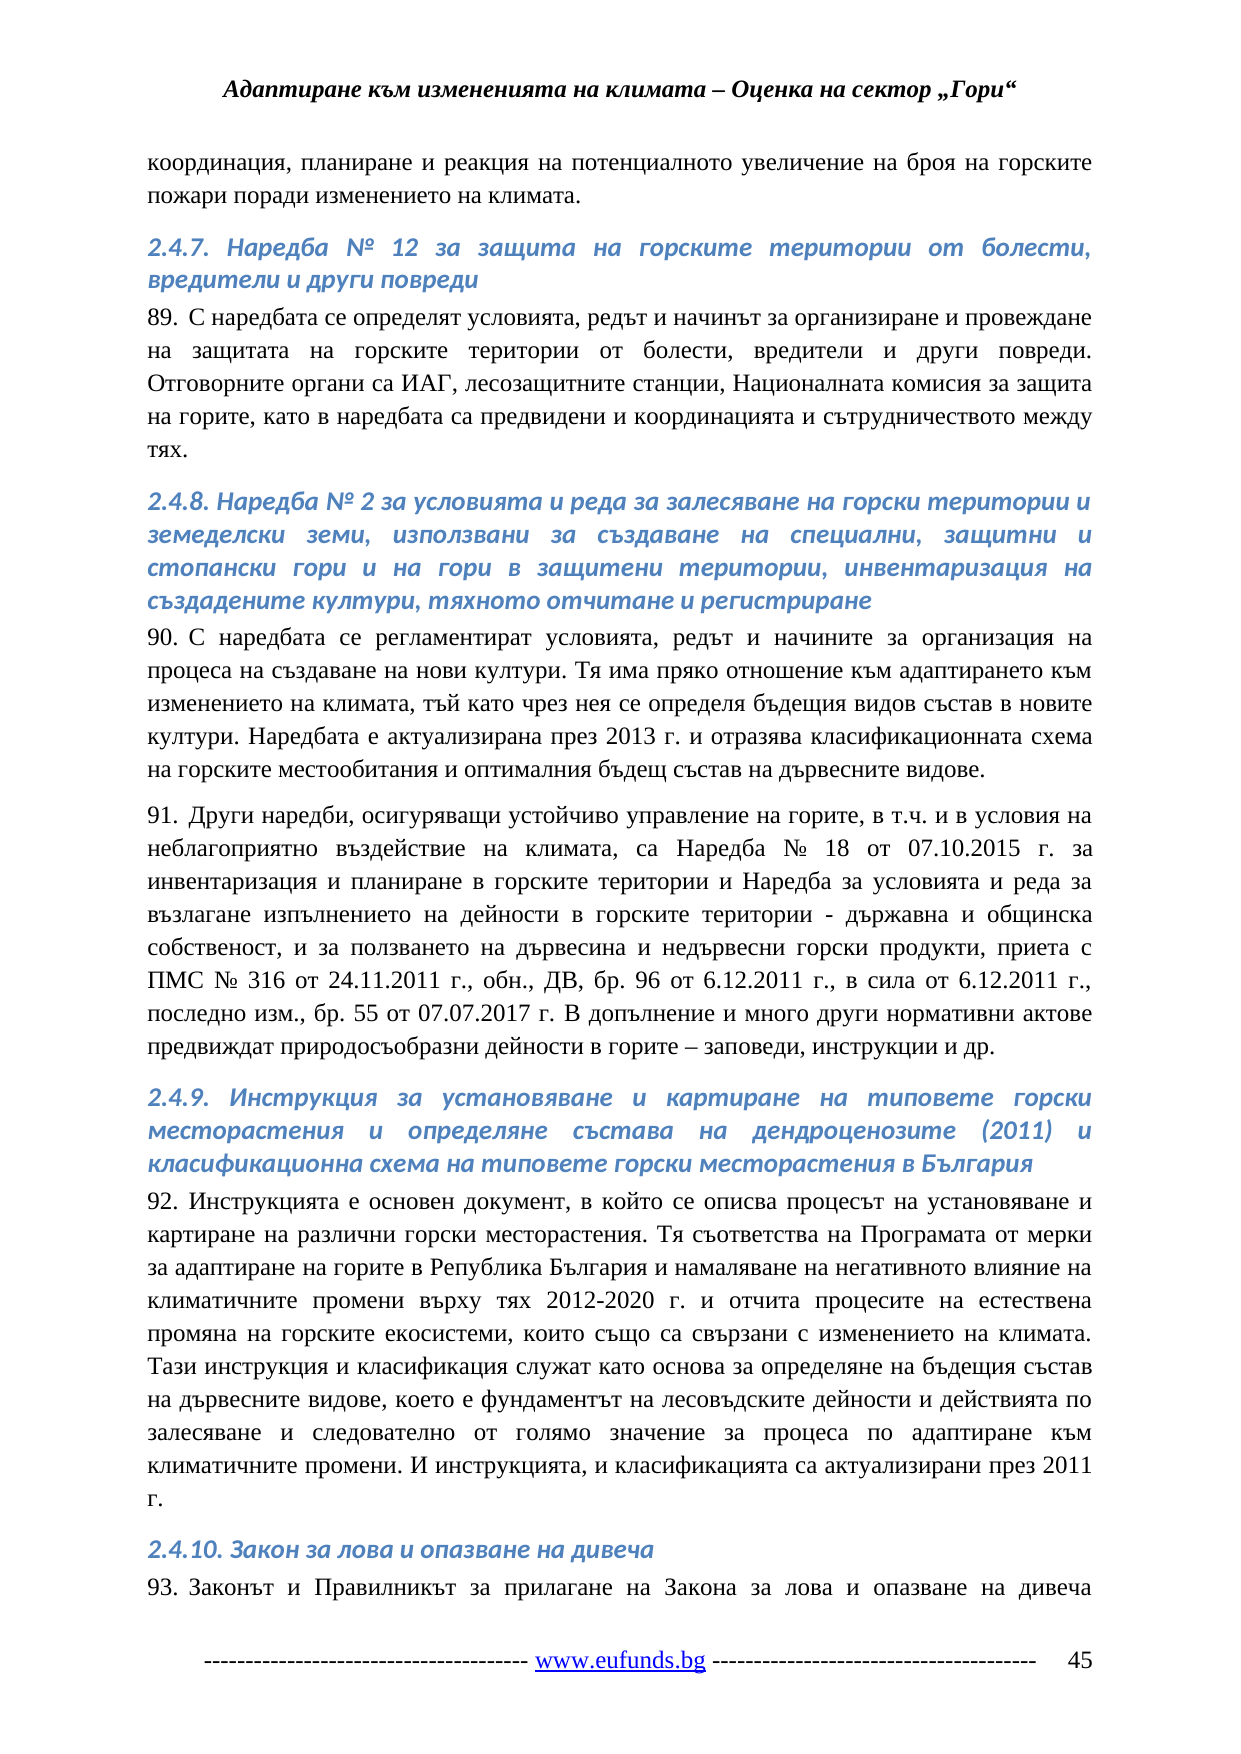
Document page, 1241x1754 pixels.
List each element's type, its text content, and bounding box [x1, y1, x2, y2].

subtitle 2.4.10. Закон за лова и опазване на дивеча [147, 1533, 1093, 1566]
subtitle 2.4.7. Наредба № 12 за защита на горските територии от болести, вредители и други повреди [147, 230, 1093, 296]
subtitle 2.4.8. Наредба № 2 за условията и реда за залесяване на горски територии и земеделски земи, използвани за създаване на специални, защитни и стопански гори и на гори в защитени територии, инвентаризация на създадените култури, тяхното отчитане и регистриране [147, 484, 1093, 616]
text С наредбата се регламентират условията, редът и начините за организация на процеса на създаване на нови култури. Тя има пряко отношение към адаптирането към изменението на климата, тъй като чрез нея се определя бъдещия видов състав в новите култури. Наредбата е актуализирана през 2013 г. и отразява класификационната схема на горските местообитания и оптималния бъдещ състав на дървесните видове. [147, 622, 1093, 783]
text Други наредби, осигуряващи устойчиво управление на горите, в т.ч. и в условия на неблагоприятно въздействие на климата, са Наредба № 18 от 07.10.2015 г. за инвентаризация и планиране в горските територии и Наредба за условията и реда за възлагане изпълнението на дейности в горските територии - държавна и общинска собственост, и за ползването на дървесина и недървесни горски продукти, приета с ПМС № 316 от 24.11.2011 г., обн., ДВ, бр. 96 от 6.12.2011 г., в сила от 6.12.2011 г., последно изм., бр. 55 от 07.07.2017 г. В допълнение и много други нормативни актове предвиждат природосъобразни дейности в горите – заповеди, инструкции и др. [147, 800, 1093, 1059]
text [147, 1572, 1093, 1601]
text Инструкцията е основен документ, в който се описва процесът на установяване и картиране на различни горски месторастения. Тя съответства на Програмата от мерки за адаптиране на горите в Република България и намаляване на негативното влияние на климатичните промени върху тях 2012-2020 г. и отчита процесите на естествена промяна на горските екосистеми, които също са свързани с изменението на климата. Тази инструкция и класификация служат като основа за определяне на бъдещия състав на дървесните видове, което е фундаментът на лесовъдските дейности и действията по залесяване и следователно от голямо значение за процеса по адаптиране към климатичните промени. И инструкцията, и класификацията са актуализирани през 2011 г. [147, 1186, 1093, 1512]
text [147, 147, 1093, 209]
text С наредбата се определят условията, редът и начинът за организиране и провеждане на защитата на горските територии от болести, вредители и други повреди. Отговорните органи са ИАГ, лесозащитните станции, Националната комисия за защита на горите, като в наредбата са предвидени и координацията и сътрудничеството между тях. [147, 302, 1093, 463]
subtitle 2.4.9. Инструкция за установяване и картиране на типовете горски месторастения и определяне състава на дендроценозите (2011) и класификационна схема на типовете горски месторастения в България [147, 1081, 1093, 1179]
